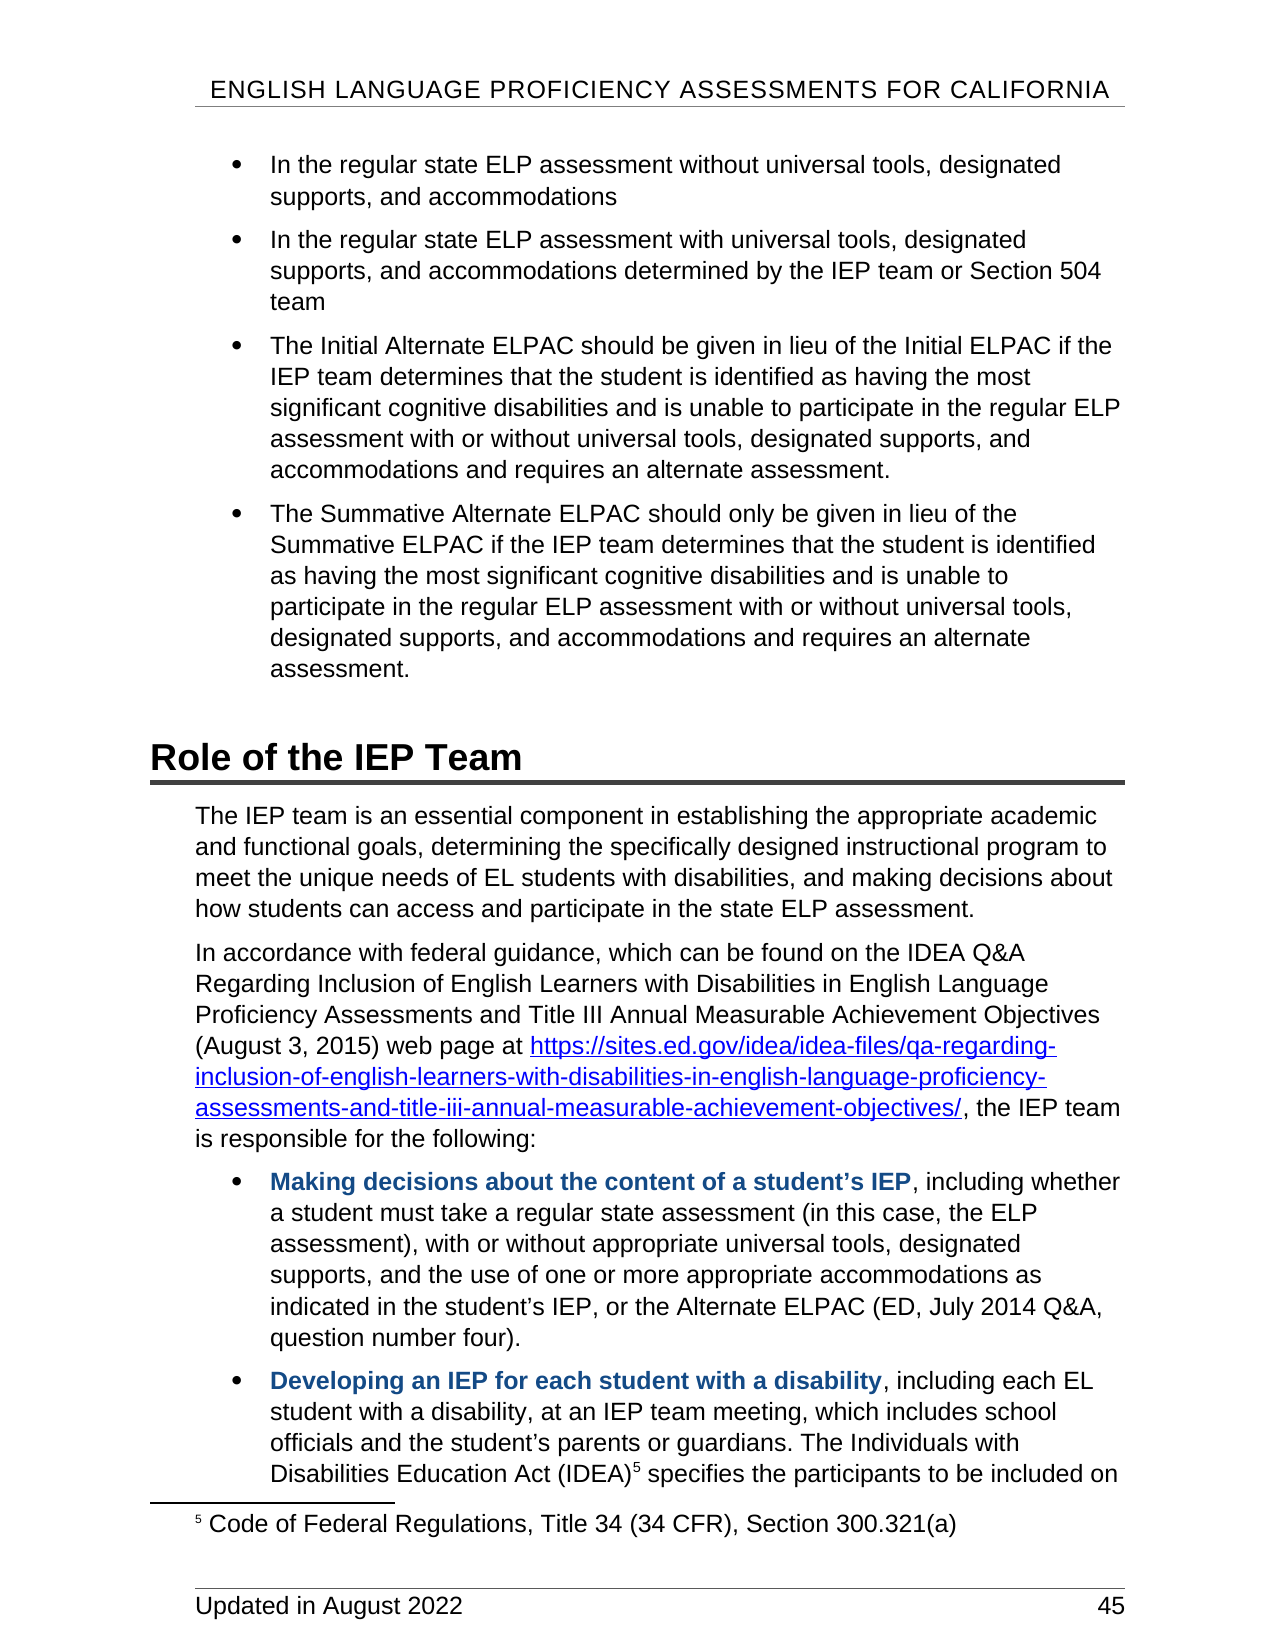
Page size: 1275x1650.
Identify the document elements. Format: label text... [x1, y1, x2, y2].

text The IEP team is an essential component in establishing the appropriate academic and functional goals, determining the specifically designed instructional program to meet the unique needs of EL students with disabilities, and making decisions about how students can access and participate in the state ELP assessment. [195, 801, 1125, 923]
text In accordance with federal guidance, which can be found on the IDEA Q&A Regarding Inclusion of English Learners with Disabilities in English Language Proficiency Assessments and Title III Annual Measurable Achievement Objectives (August 3, 2015) web page at https://sites.ed.gov/idea/idea-files/qa-regarding-inclusion-of-english-learners-with-disabilities-in-english-language-proficiency-assessments-and-title-iii-annual-measurable-achievement-objectives/, the IEP team is responsible for the following: [195, 937, 1125, 1152]
list The Summative Alternate ELPAC should only be given in lieu of the Summative ELPAC if the IEP team determines that the student is identified as having the most significant cognitive disabilities and is unable to participate in the regular ELP assessment with or without universal tools, designated supports, and accommodations and requires an alternate assessment. [232, 499, 1125, 683]
subtitle Role of the IEP Team [150, 735, 1125, 780]
list In the regular state ELP assessment with universal tools, designated supports, and accommodations determined by the IEP team or Section 504 team [232, 225, 1125, 316]
list Making decisions about the content of a student’s IEP, including whether a student must take a regular state assessment (in this case, the ELP assessment), with or without appropriate universal tools, designated supports, and the use of one or more appropriate accommodations as indicated in the student’s IEP, or the Alternate ELPAC (ED, July 2014 Q&A, question number four). [232, 1167, 1125, 1351]
list The Initial Alternate ELPAC should be given in lieu of the Initial ELPAC if the IEP team determines that the student is identified as having the most significant cognitive disabilities and is unable to participate in the regular ELP assessment with or without universal tools, designated supports, and accommodations and requires an alternate assessment. [232, 331, 1125, 484]
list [232, 1366, 1125, 1488]
list In the regular state ELP assessment without universal tools, designated supports, and accommodations [232, 150, 1125, 210]
